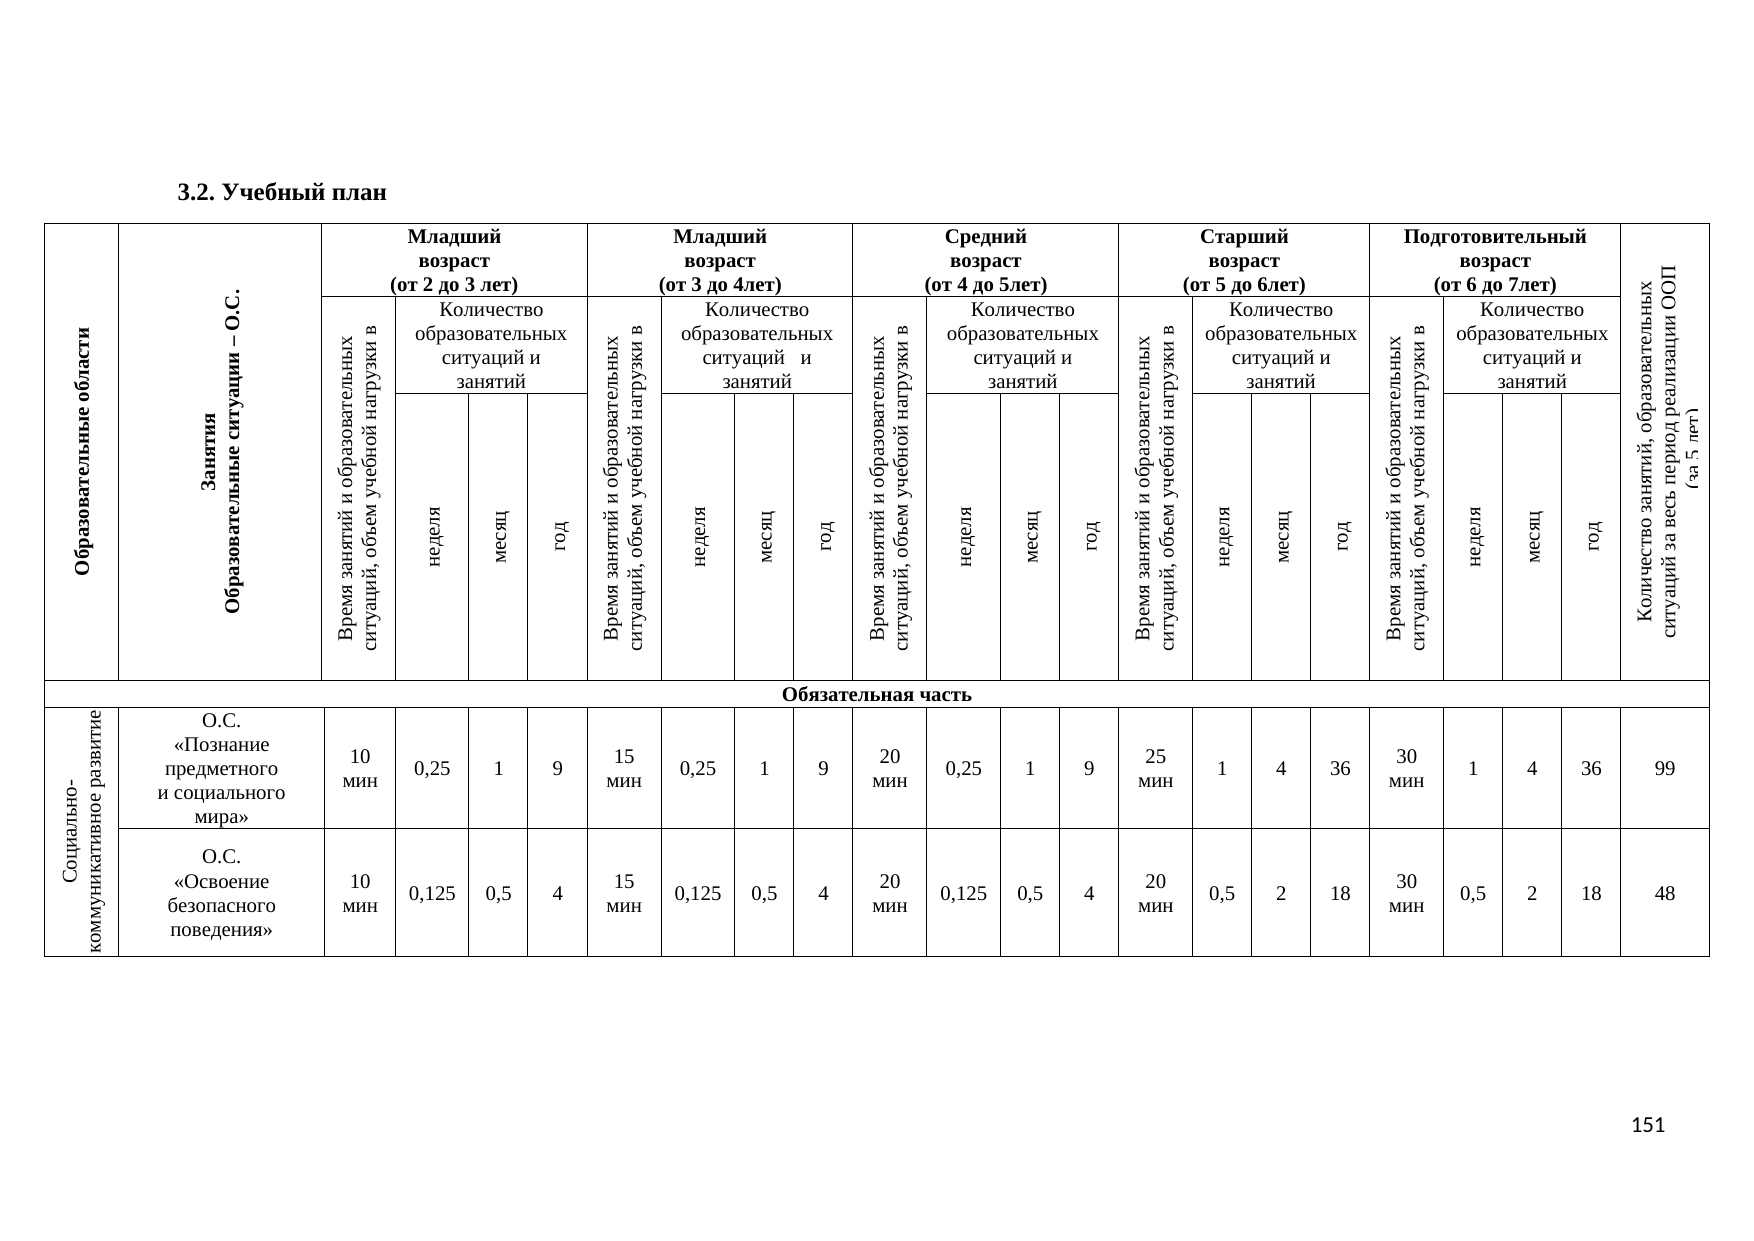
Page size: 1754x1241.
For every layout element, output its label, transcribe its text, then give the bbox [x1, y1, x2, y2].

table_cell Время занятий и образовательных ситуаций, объем учебной нагрузки в неделю [853, 297, 926, 680]
table_cell месяц [469, 394, 527, 680]
table_header Подготовительный возраст (от 6 до 7лет) [1370, 224, 1620, 296]
table_cell 0,5 [1444, 829, 1502, 956]
table_cell О.С. «Познание предметного и социального мира» [119, 708, 324, 828]
table_cell Время занятий и образовательных ситуаций, объем учебной нагрузки в неделю [1119, 297, 1192, 680]
table_cell 2 [1503, 829, 1561, 956]
table_cell Количество образовательных ситуаций и занятий [1193, 297, 1369, 393]
table_cell 4 [1252, 708, 1310, 828]
table_cell 99 [1621, 708, 1709, 828]
table_cell Время занятий и образовательных ситуаций, объем учебной нагрузки в неделю [1370, 297, 1443, 680]
table_cell 0,5 [735, 829, 793, 956]
table_cell 36 [1562, 708, 1620, 828]
table_cell год [1311, 394, 1369, 680]
table_header Средний возраст (от 4 до 5лет) [853, 224, 1118, 296]
table_cell 18 [1311, 829, 1369, 956]
table_cell год [794, 394, 852, 680]
table_cell 0,125 [662, 829, 734, 956]
table_cell 4 [1060, 829, 1118, 956]
table_cell 10 мин [325, 708, 395, 828]
table_header Образовательные области [45, 224, 118, 680]
table_cell Время занятий и образовательных ситуаций, объем учебной нагрузки в неделю [588, 297, 661, 680]
table_cell 1 [1444, 708, 1502, 828]
table_cell 25 мин [1119, 708, 1192, 828]
table_cell 1 [1193, 708, 1251, 828]
table_cell 20 мин [853, 708, 926, 828]
table_cell 9 [1060, 708, 1118, 828]
table_cell Время занятий и образовательных ситуаций, объем учебной нагрузки в неделю [322, 297, 395, 680]
table_cell 4 [1503, 708, 1561, 828]
table_cell 1 [1001, 708, 1059, 828]
table_cell 0,125 [927, 829, 1000, 956]
table_cell Количество образовательных ситуаций и занятий [927, 297, 1118, 393]
table_cell О.С. «Освоение безопасного поведения» [119, 829, 324, 956]
table_cell неделя [396, 394, 468, 680]
table_cell 0,25 [396, 708, 468, 828]
table_header Занятия Образовательные ситуации – О.С. [119, 224, 321, 680]
table_header Количество занятий, образовательных ситуаций за весь период реализации ООП (за 5 лет) [1621, 224, 1709, 680]
table_cell 0,5 [1193, 829, 1251, 956]
table_header Старший возраст (от 5 до 6лет) [1119, 224, 1369, 296]
table_cell 20 мин [853, 829, 926, 956]
table_cell 18 [1562, 829, 1620, 956]
table_cell Количество образовательных ситуаций и занятий [396, 297, 587, 393]
table_cell 10 мин [325, 829, 395, 956]
table_cell 0,5 [1001, 829, 1059, 956]
table_header Младший возраст (от 3 до 4лет) [588, 224, 852, 296]
table_cell 0,5 [469, 829, 527, 956]
table_cell 15 мин [588, 708, 661, 828]
table_cell 0,25 [662, 708, 734, 828]
table_cell Социально-коммуникативное развитие [45, 708, 118, 956]
table_cell 30 мин [1370, 829, 1443, 956]
table_cell месяц [735, 394, 793, 680]
table_cell Количество образовательных ситуаций и занятий [662, 297, 852, 393]
table_cell 1 [469, 708, 527, 828]
table_cell неделя [662, 394, 734, 680]
text 3.2. Учебный план [177, 177, 1665, 206]
table_cell месяц [1001, 394, 1059, 680]
table_cell месяц [1503, 394, 1561, 680]
table_cell 9 [528, 708, 587, 828]
table_cell 48 [1621, 829, 1709, 956]
table_cell неделя [1444, 394, 1502, 680]
table_cell год [1562, 394, 1620, 680]
table_cell 1 [735, 708, 793, 828]
table_cell 0,25 [927, 708, 1000, 828]
table_cell 2 [1252, 829, 1310, 956]
table_cell Обязательная часть [45, 681, 1709, 707]
table_cell 4 [794, 829, 852, 956]
table_cell 0,125 [396, 829, 468, 956]
table_cell 30 мин [1370, 708, 1443, 828]
table_cell 9 [794, 708, 852, 828]
table_cell Количество образовательных ситуаций и занятий [1444, 297, 1620, 393]
table_cell 20 мин [1119, 829, 1192, 956]
table_cell год [528, 394, 587, 680]
table_cell неделя [1193, 394, 1251, 680]
table_cell 36 [1311, 708, 1369, 828]
table_cell неделя [927, 394, 1000, 680]
table_header Младший возраст (от 2 до 3 лет) [322, 224, 587, 296]
table_cell 15 мин [588, 829, 661, 956]
table_cell месяц [1252, 394, 1310, 680]
table_cell 4 [528, 829, 587, 956]
table_cell год [1060, 394, 1118, 680]
